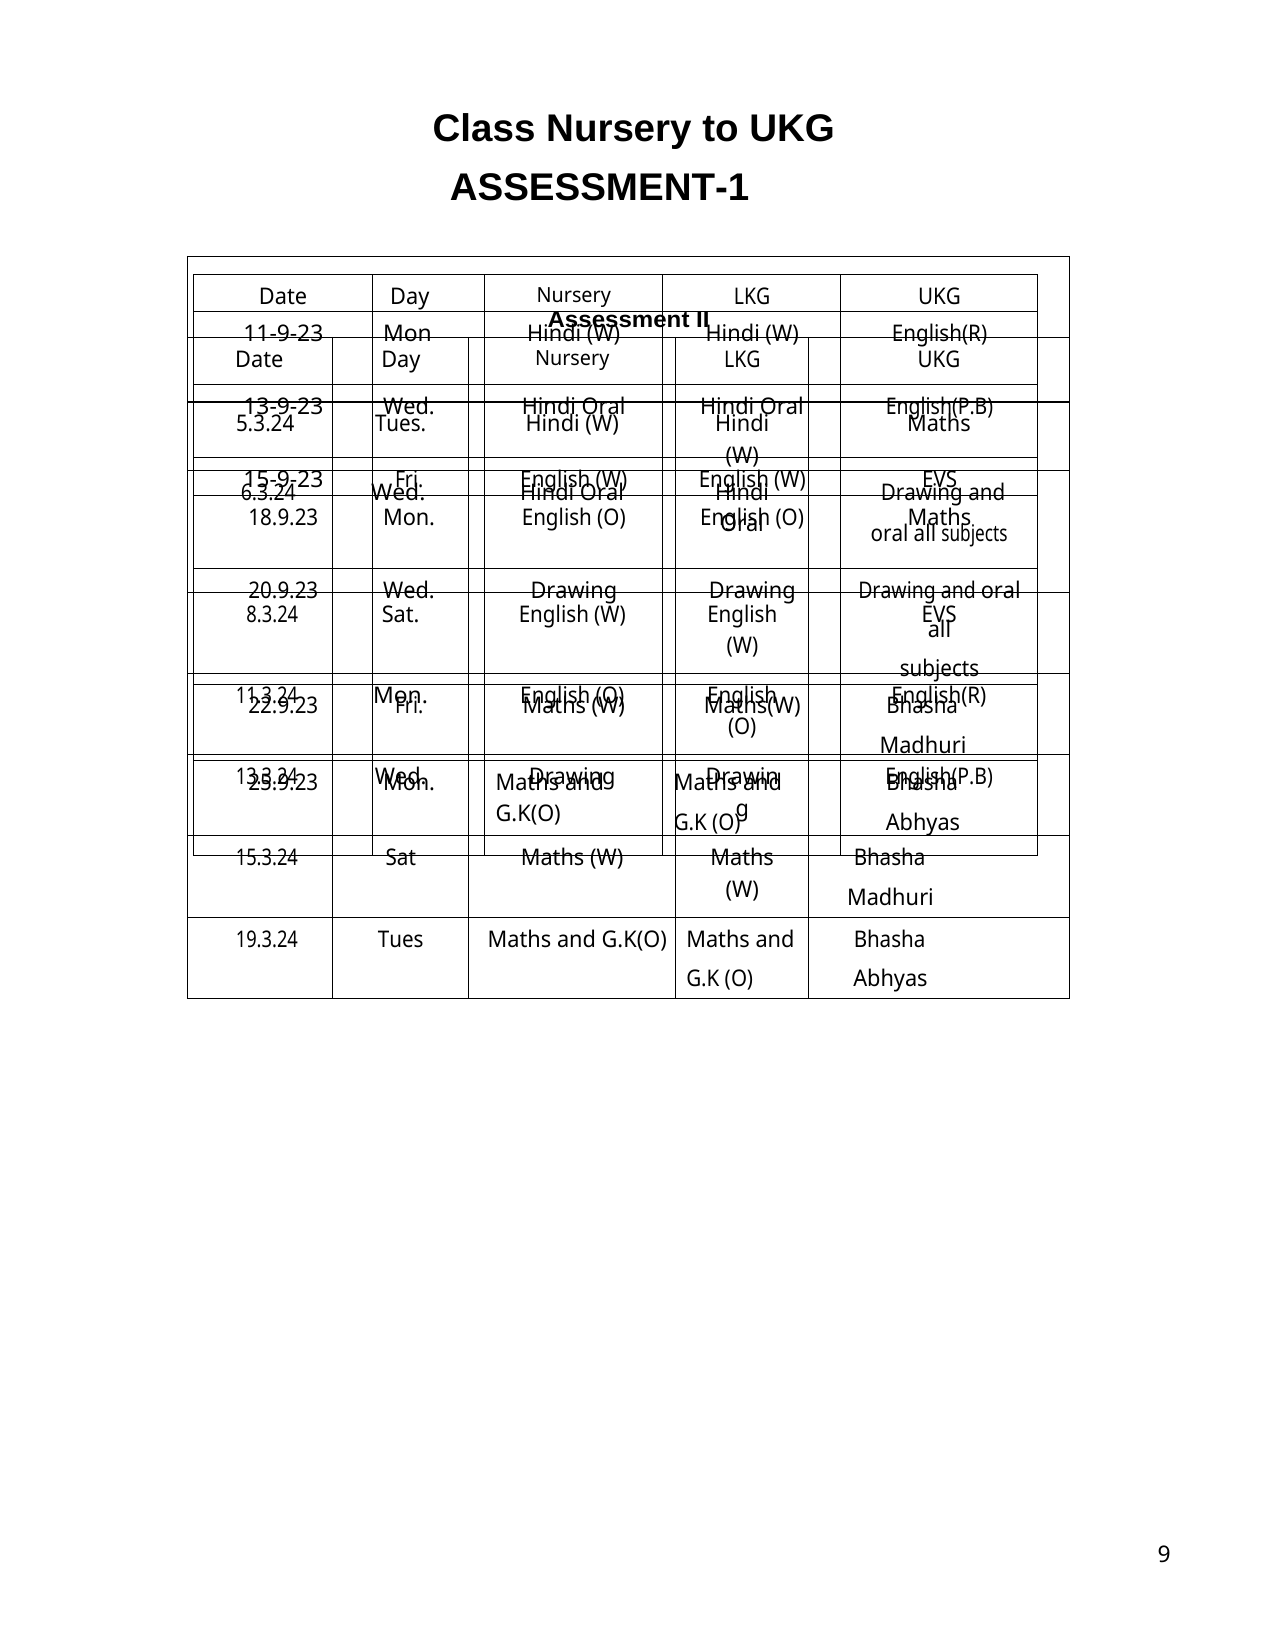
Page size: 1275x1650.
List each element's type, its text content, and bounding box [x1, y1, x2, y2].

table_cell English (O) [676, 674, 808, 754]
table_cell English (O) [469, 674, 675, 754]
table_cell EVS [809, 593, 1069, 673]
table_cell Hindi (W) [469, 403, 675, 470]
table_cell Drawing [676, 755, 808, 835]
table_cell Maths (W) [676, 836, 808, 917]
subtitle Class Nursery to UKG [139, 105, 1128, 149]
table_cell LKG [676, 338, 808, 401]
table_cell 6.3.24 [188, 471, 332, 592]
table_cell Drawing and oral all subjects [809, 471, 1069, 592]
table_cell English (W) [676, 593, 808, 673]
table_cell Hindi Oral [469, 471, 675, 592]
table_cell Day [333, 338, 468, 401]
table_cell Wed. [333, 471, 468, 592]
table_cell Wed. [333, 755, 468, 835]
table_cell English(P.B) [809, 755, 1069, 835]
table_cell Nursery [469, 338, 675, 401]
subtitle ASSESSMENT-1 [71, 164, 1128, 208]
table_cell Sat. [333, 593, 468, 673]
table_cell 13.3.24 [188, 755, 332, 835]
table_cell Maths and G.K (O) [676, 918, 808, 998]
table_header Assessment II [188, 257, 1069, 337]
table_cell Maths [809, 403, 1069, 470]
table_cell Drawing [469, 755, 675, 835]
table_cell 19.3.24 [188, 918, 332, 998]
table_cell 11.3.24 [188, 674, 332, 754]
table_cell Bhasha Abhyas [809, 918, 1069, 998]
table_cell Maths (W) [469, 836, 675, 917]
table_cell Bhasha Madhuri [809, 836, 1069, 917]
table_cell Mon. [333, 674, 468, 754]
table_cell Sat [333, 836, 468, 917]
table_cell Hindi Oral [676, 471, 808, 592]
table_cell 5.3.24 [188, 403, 332, 470]
table_cell 15.3.24 [188, 836, 332, 917]
table_cell Tues [333, 918, 468, 998]
table_cell Hindi (W) [676, 403, 808, 470]
table_cell UKG [809, 338, 1069, 401]
table_cell Date [188, 338, 332, 401]
table_cell 8.3.24 [188, 593, 332, 673]
table_cell English(R) [809, 674, 1069, 754]
table_cell Tues. [333, 403, 468, 470]
table_cell Maths and G.K(O) [469, 918, 675, 998]
table_cell English (W) [469, 593, 675, 673]
